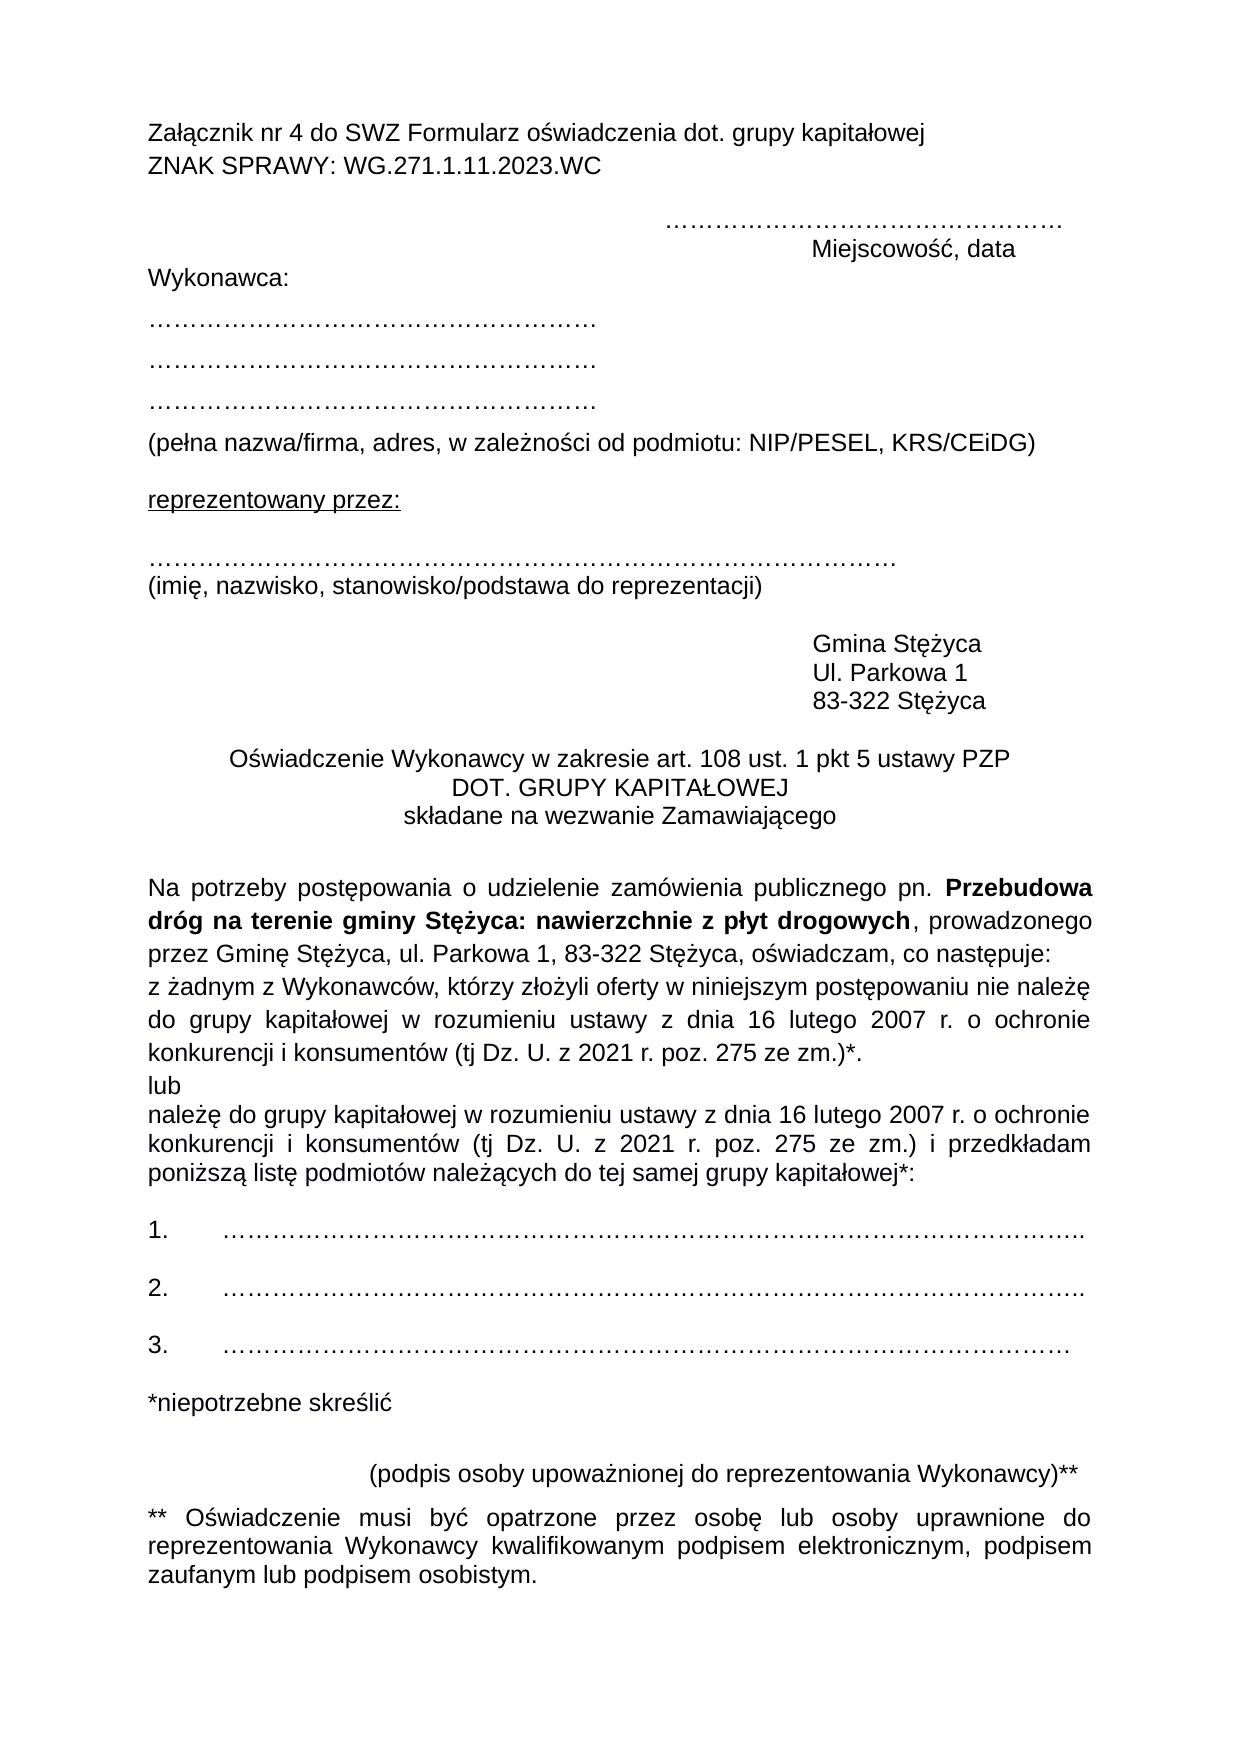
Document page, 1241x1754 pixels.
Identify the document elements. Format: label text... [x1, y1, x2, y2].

text ** Oświadczenie musi być opatrzone przez osobę lub osoby uprawnione do reprezentowania Wykonawcy kwalifikowanym podpisem elektronicznym, podpisem zaufanym lub podpisem osobistym. [148, 1502, 1092, 1589]
text z żadnym z Wykonawców, którzy złożyli oferty w niniejszym postępowaniu nie należę do grupy kapitałowej w rozumieniu ustawy z dnia 16 lutego 2007 r. o ochronie konkurencji i konsumentów (tj Dz. U. z 2021 r. poz. 275 ze zm.)*. [148, 972, 1092, 1067]
text Wykonawca: [148, 262, 1092, 291]
text (imię, nazwisko, stanowisko/podstawa do reprezentacji) [148, 571, 1092, 600]
text reprezentowany przez: [148, 485, 1092, 514]
text ………………………………………… [148, 205, 1092, 234]
text ZNAK SPRAWY: WG.271.1.11.2023.WC [148, 151, 1092, 180]
text (podpis osoby upoważnionej do reprezentowania Wykonawcy)** [148, 1459, 1092, 1488]
text Gmina Stężyca [812, 629, 1092, 657]
text Załącznik nr 4 do SWZ Formularz oświadczenia dot. grupy kapitałowej [148, 118, 1092, 147]
text ……………………………………………………………………………… [148, 542, 1092, 571]
text Na potrzeby postępowania o udzielenie zamówienia publicznego pn. Przebudowa dróg na terenie gminy Stężyca: nawierzchnie z płyt drogowych, prowadzonego przez Gminę Stężyca, ul. Parkowa 1, 83-322 Stężyca, oświadczam, co następuje: [148, 873, 1092, 968]
text (pełna nazwa/firma, adres, w zależności od podmiotu: NIP/PESEL, KRS/CEiDG) [148, 427, 1092, 456]
text Miejscowość, data [148, 234, 1092, 262]
text ……………………………………………… [148, 345, 1092, 374]
text ……………………………………………… [148, 304, 1092, 332]
text ……………………………………………… [148, 386, 1092, 415]
text 2. ………………………………………………………………………………………….. [148, 1272, 1092, 1301]
text lub [148, 1071, 1092, 1100]
text 3. ………………………………………………………………………………………… [148, 1330, 1092, 1359]
text składane na wezwanie Zamawiającego [148, 801, 1092, 830]
text 1. ………………………………………………………………………………………….. [148, 1215, 1092, 1244]
text Ul. Parkowa 1 [812, 657, 1092, 686]
text należę do grupy kapitałowej w rozumieniu ustawy z dnia 16 lutego 2007 r. o ochronie konkurencji i konsumentów (tj Dz. U. z 2021 r. poz. 275 ze zm.) i przedkładam poniższą listę podmiotów należących do tej samej grupy kapitałowej*: [148, 1100, 1092, 1186]
text *niepotrzebne skreślić [148, 1387, 1092, 1416]
text Oświadczenie Wykonawcy w zakresie art. 108 ust. 1 pkt 5 ustawy PZP [148, 744, 1092, 772]
text DOT. GRUPY KAPITAŁOWEJ [103, 772, 1092, 801]
text 83-322 Stężyca [812, 686, 1092, 715]
